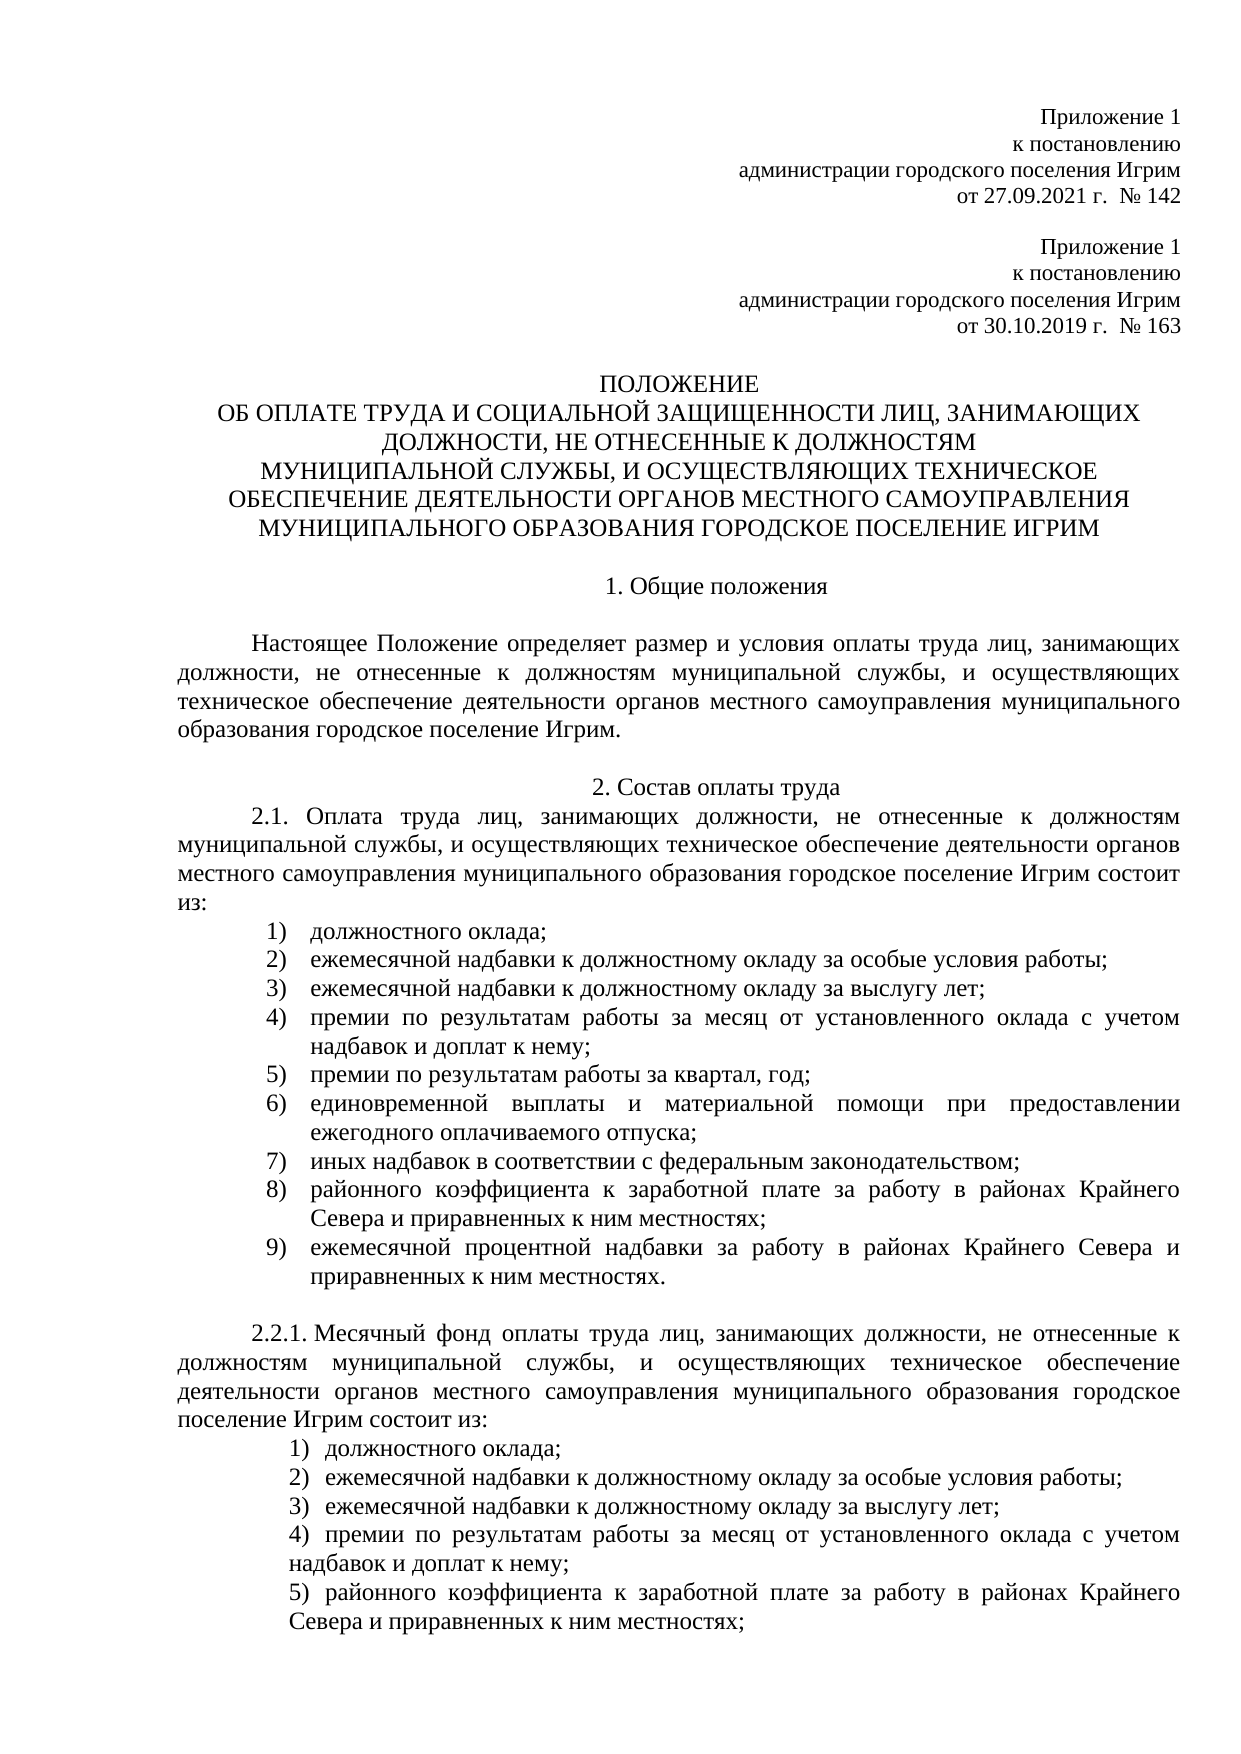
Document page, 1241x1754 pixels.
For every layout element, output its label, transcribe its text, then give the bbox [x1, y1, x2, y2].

text администрации городского поселения Игрим [177, 286, 1181, 312]
text от 30.10.2019 г. № 163 [177, 312, 1181, 338]
list единовременной выплаты и материальной помощи при предоставлении ежегодного оплачиваемого отпуска; [266, 1088, 1181, 1146]
list 5) районного коэффициента к заработной плате за работу в районах Крайнего Севера и приравненных к ним местностях; [288, 1577, 1181, 1634]
list Месячный фонд оплаты труда лиц, занимающих должности, не отнесенные к должностям муниципальной службы, и осуществляющих техническое обеспечение деятельности органов местного самоуправления муниципального образования городское поселение Игрим состоит из: [177, 1318, 1181, 1433]
text Приложение 1 [177, 233, 1181, 259]
list премии по результатам работы за месяц от установленного оклада с учетом надбавок и доплат к нему; [266, 1002, 1181, 1059]
list Состав оплаты труда [189, 772, 1181, 801]
list ежемесячной надбавки к должностному окладу за выслугу лет; [266, 973, 1181, 1002]
text 2.1. Оплата труда лиц, занимающих должности, не отнесенные к должностям муниципальной службы, и осуществляющих техническое обеспечение деятельности органов местного самоуправления муниципального образования городское поселение Игрим состоит из: [177, 801, 1181, 916]
list ежемесячной надбавки к должностному окладу за особые условия работы; [266, 944, 1181, 973]
list 2) ежемесячной надбавки к должностному окладу за особые условия работы; [288, 1462, 1181, 1491]
list 1) должностного оклада; [288, 1433, 1181, 1462]
text от 27.09.2021 г. № 142 [177, 182, 1181, 209]
list районного коэффициента к заработной плате за работу в районах Крайнего Севера и приравненных к ним местностях; [266, 1174, 1181, 1232]
text ПОЛОЖЕНИЕ [177, 369, 1181, 398]
text Приложение 1 [177, 103, 1181, 130]
text к постановлению [177, 259, 1181, 286]
text 1. Общие положения [177, 571, 1181, 599]
list 4) премии по результатам работы за месяц от установленного оклада с учетом надбавок и доплат к нему; [288, 1519, 1181, 1577]
list иных надбавок в соответствии с федеральным законодательством; [266, 1146, 1181, 1174]
list 3) ежемесячной надбавки к должностному окладу за выслугу лет; [288, 1491, 1181, 1519]
text Настоящее Положение определяет размер и условия оплаты труда лиц, занимающих должности, не отнесенные к должностям муниципальной службы, и осуществляющих техническое обеспечение деятельности органов местного самоуправления муниципального образования городское поселение Игрим. [177, 628, 1181, 743]
list премии по результатам работы за квартал, год; [266, 1059, 1181, 1088]
text ОБ ОПЛАТЕ ТРУДА И СОЦИАЛЬНОЙ ЗАЩИЩЕННОСТИ ЛИЦ, ЗАНИМАЮЩИХ ДОЛЖНОСТИ, НЕ ОТНЕСЕННЫЕ К ДОЛЖНОСТЯМ [177, 398, 1181, 456]
list должностного оклада; [266, 916, 1181, 944]
text к постановлению [177, 130, 1181, 156]
text администрации городского поселения Игрим [177, 156, 1181, 182]
list ежемесячной процентной надбавки за работу в районах Крайнего Севера и приравненных к ним местностях. [266, 1232, 1181, 1289]
text МУНИЦИПАЛЬНОЙ СЛУЖБЫ, И ОСУЩЕСТВЛЯЮЩИХ ТЕХНИЧЕСКОЕ ОБЕСПЕЧЕНИЕ ДЕЯТЕЛЬНОСТИ ОРГАНОВ МЕСТНОГО САМОУПРАВЛЕНИЯ МУНИЦИПАЛЬНОГО ОБРАЗОВАНИЯ ГОРОДСКОЕ ПОСЕЛЕНИЕ ИГРИМ [177, 456, 1181, 542]
